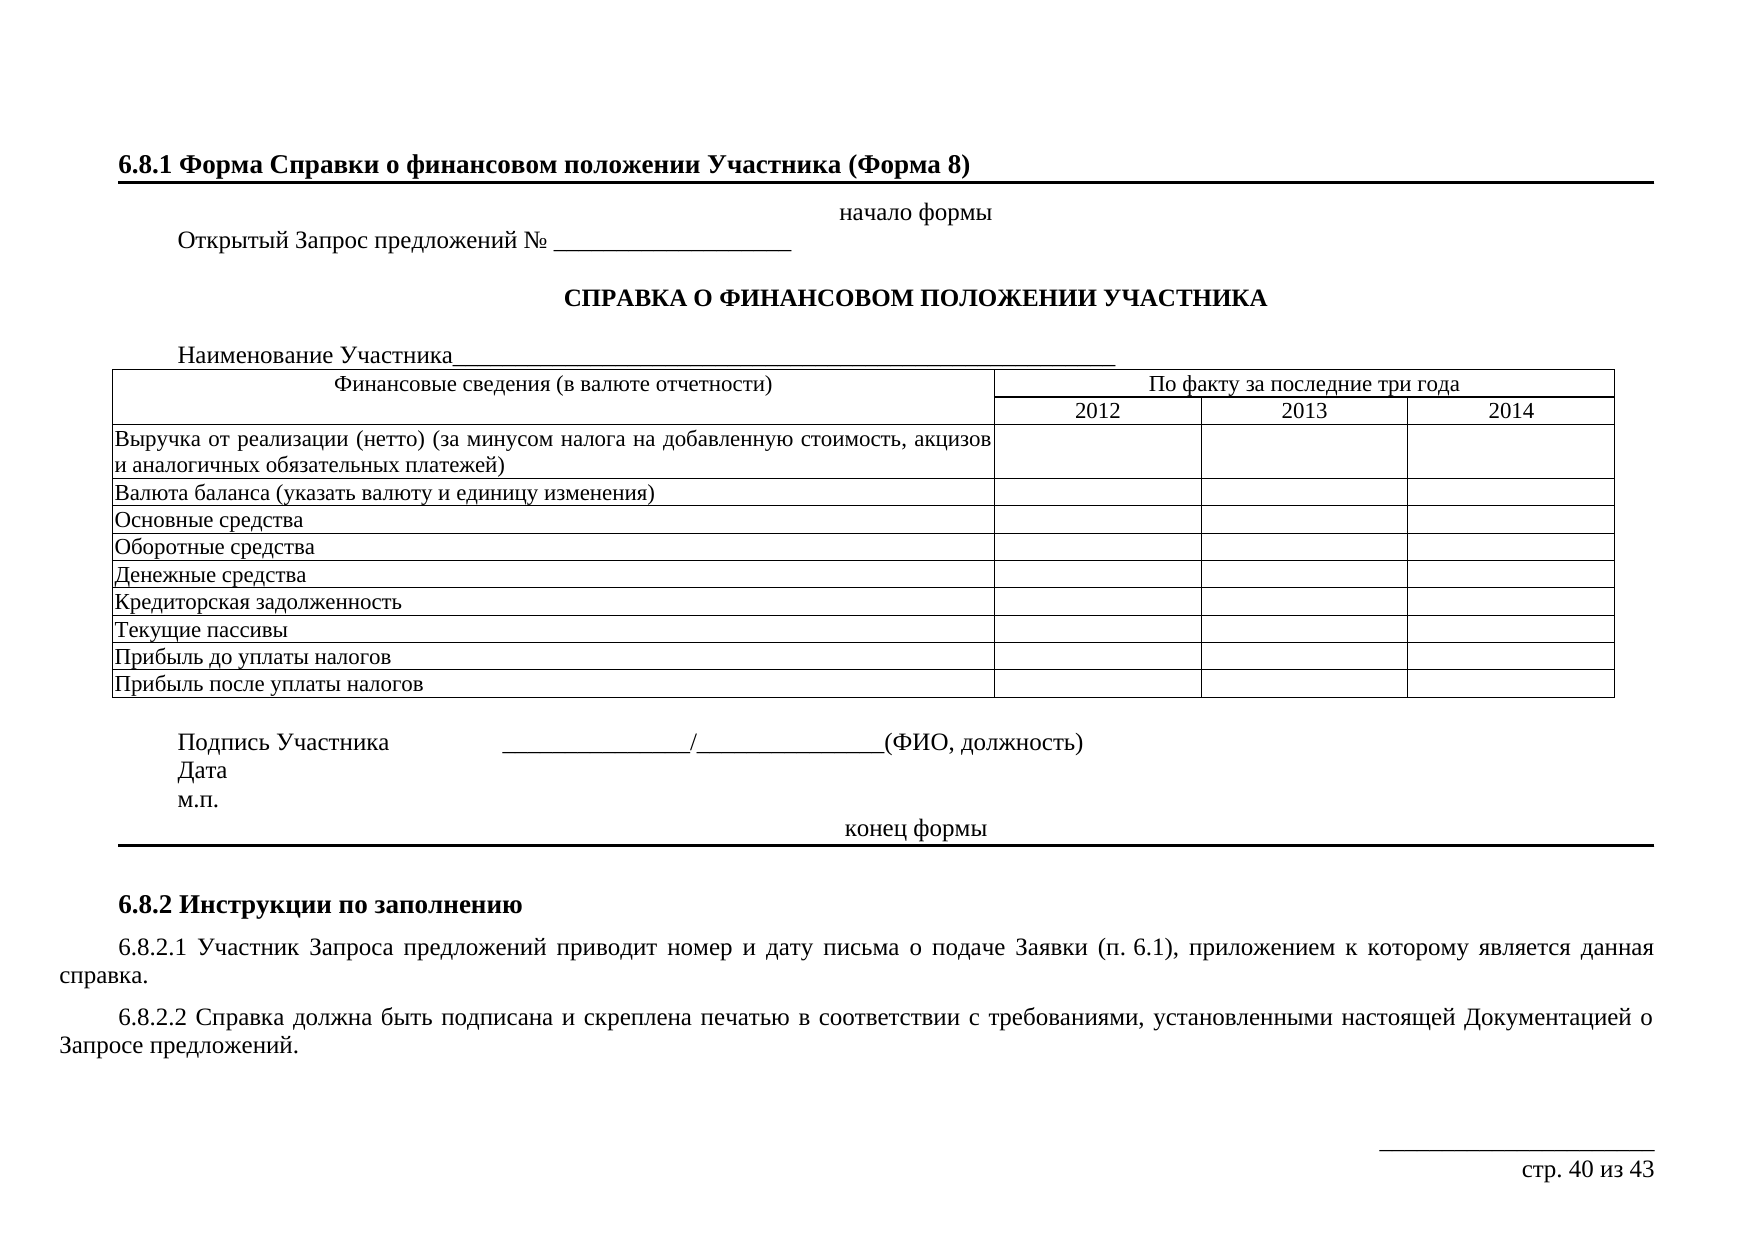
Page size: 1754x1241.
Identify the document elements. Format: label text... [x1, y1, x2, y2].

table_cell [995, 616, 1201, 642]
table_cell Прибыль до уплаты налогов [113, 643, 994, 669]
text Дата [118, 755, 1654, 784]
table_cell [995, 506, 1201, 532]
table_cell [1408, 534, 1614, 560]
table_cell [1202, 588, 1407, 614]
table_cell Валюта баланса (указать валюту и единицу изменения) [113, 479, 994, 505]
text Подпись Участника _______________/_______________(ФИО, должность) [118, 727, 1654, 755]
table_cell [1202, 561, 1407, 587]
text СПРАВКА О ФИНАНСОВОМ ПОЛОЖЕНИИ УЧАСТНИКА [118, 283, 1654, 312]
table_cell Оборотные средства [113, 534, 994, 560]
table_cell [1408, 588, 1614, 614]
table_cell 2014 [1408, 398, 1614, 424]
table_cell Прибыль после уплаты налогов [113, 670, 994, 697]
table_cell Кредиторская задолженность [113, 588, 994, 614]
table_cell [1202, 479, 1407, 505]
table_cell [1202, 506, 1407, 532]
table_cell [995, 670, 1201, 697]
text Наименование Участника_____________________________________________________ [118, 340, 1654, 369]
text начало формы [118, 197, 1654, 225]
table_cell [995, 561, 1201, 587]
table_cell [1202, 616, 1407, 642]
text 6.8.2.2 Справка должна быть подписана и скреплена печатью в соответствии с требованиями, установленными настоящей Документацией о Запросе предложений. [59, 1002, 1654, 1059]
subtitle 6.8.2 Инструкции по заполнению [118, 888, 1654, 919]
table_cell [1408, 506, 1614, 532]
table_cell [1408, 616, 1614, 642]
table_cell [1408, 561, 1614, 587]
text м.п. [118, 784, 1654, 813]
table_cell [995, 479, 1201, 505]
table_cell [1202, 670, 1407, 697]
table_cell [995, 425, 1201, 478]
table_cell Текущие пассивы [113, 616, 994, 642]
table_cell Основные средства [113, 506, 994, 532]
table_cell [995, 643, 1201, 669]
table_cell [1408, 643, 1614, 669]
table_header Финансовые сведения (в валюте отчетности) [113, 370, 994, 424]
text Открытый Запрос предложений № ___________________ [118, 225, 1654, 254]
table_cell 2012 [995, 398, 1201, 424]
table_cell [1202, 643, 1407, 669]
table_cell [1408, 425, 1614, 478]
table_cell [1202, 534, 1407, 560]
subtitle 6.8.1 Форма Справки о финансовом положении Участника (Форма 8) [118, 148, 1654, 181]
table_cell [1202, 425, 1407, 478]
table_cell [995, 588, 1201, 614]
table_cell Выручка от реализации (нетто) (за минусом налога на добавленную стоимость, акцизов и аналогичных обязательных платежей) [113, 425, 994, 478]
text конец формы [118, 813, 1654, 844]
table_header По факту за последние три года [995, 370, 1614, 396]
table_cell [995, 534, 1201, 560]
table_cell 2013 [1202, 398, 1407, 424]
table_cell [1408, 479, 1614, 505]
table_cell [1408, 670, 1614, 697]
table_cell Денежные средства [113, 561, 994, 587]
text 6.8.2.1 Участник Запроса предложений приводит номер и дату письма о подаче Заявки (п. 6.1), приложением к которому является данная справка. [59, 932, 1654, 989]
